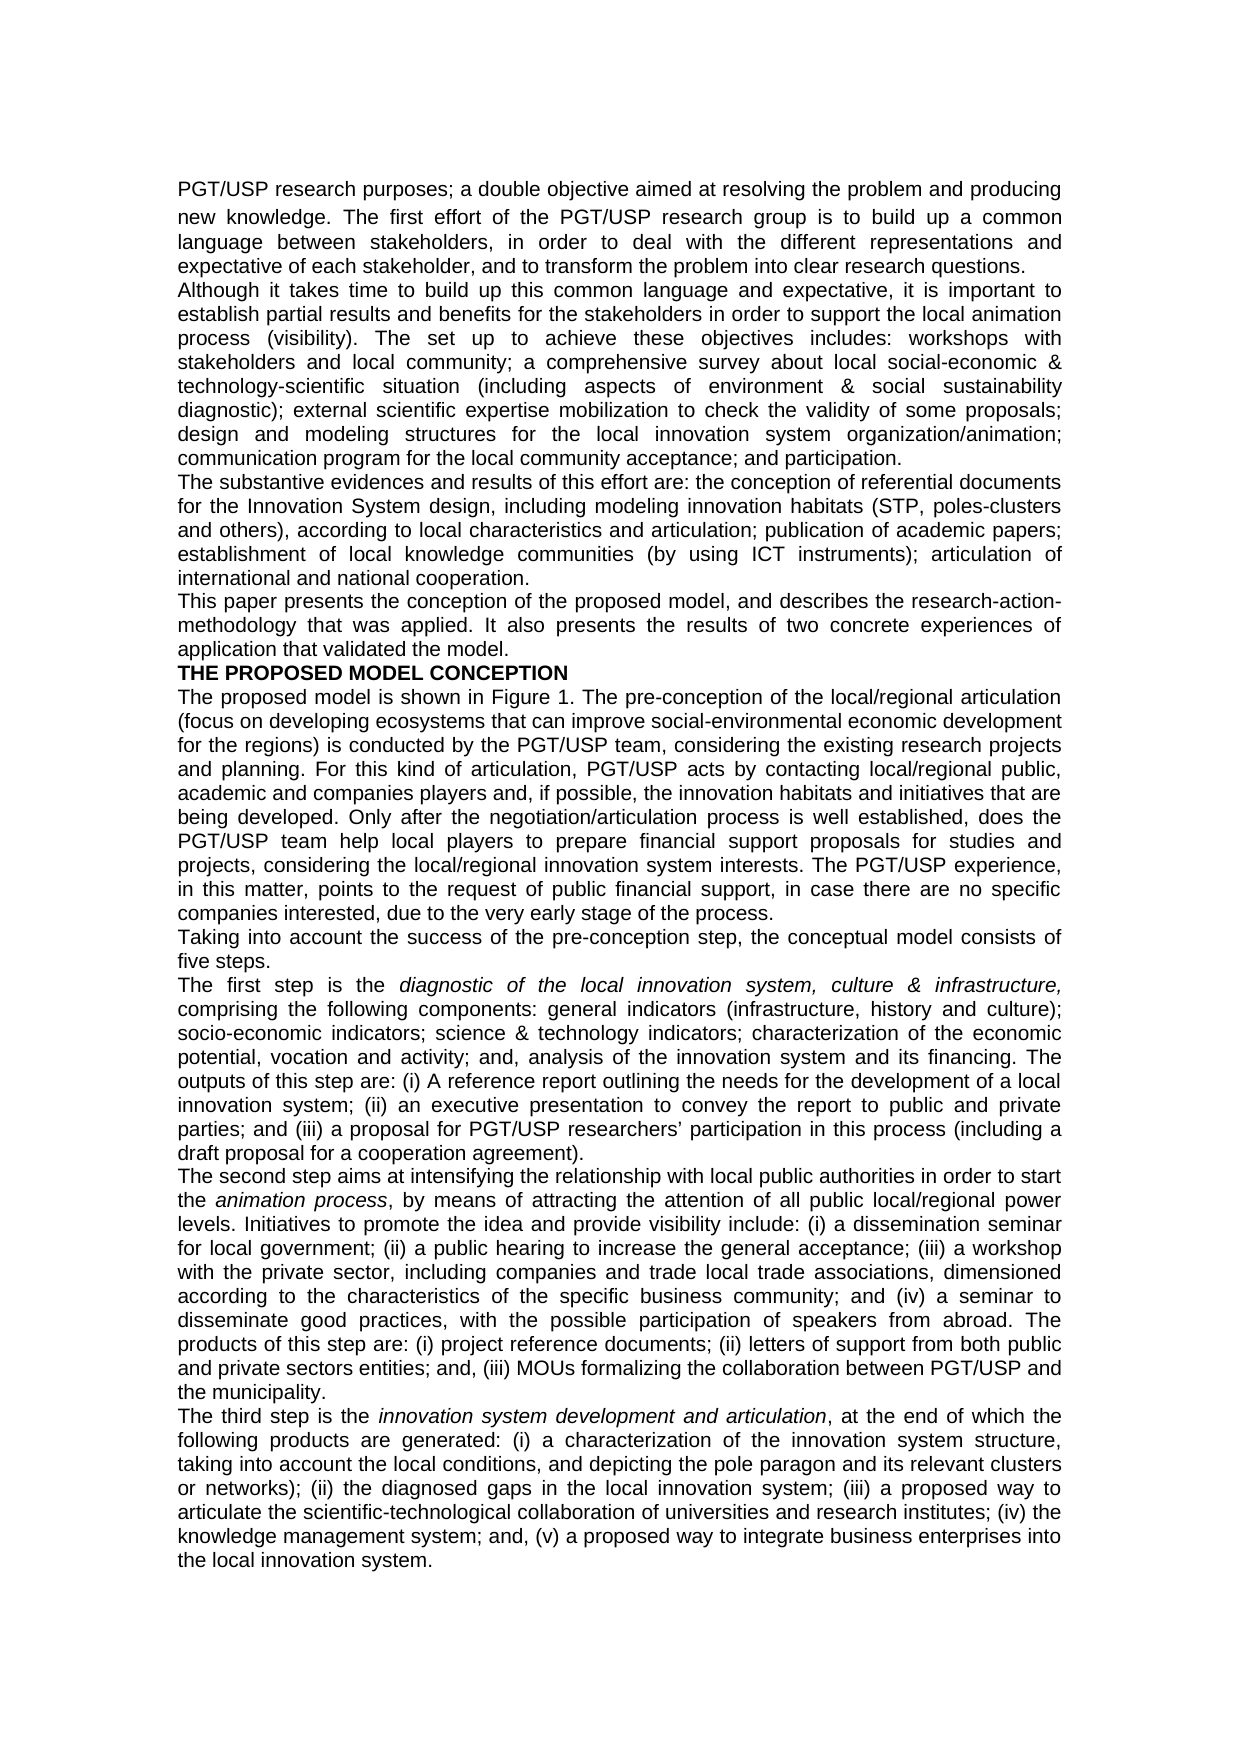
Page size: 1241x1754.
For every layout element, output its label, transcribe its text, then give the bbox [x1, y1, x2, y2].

text The first step is the diagnostic of the local innovation system, culture & infrastructure, comprising the following components: general indicators (infrastructure, history and culture); socio-economic indicators; science & technology indicators; characterization of the economic potential, vocation and activity; and, analysis of the innovation system and its financing. The outputs of this step are: (i) A reference report outlining the needs for the development of a local innovation system; (ii) an executive presentation to convey the report to public and private parties; and (iii) a proposal for PGT/USP researchers’ participation in this process (including a draft proposal for a cooperation agreement). [177, 973, 1063, 1164]
text The third step is the innovation system development and articulation, at the end of which the following products are generated: (i) a characterization of the innovation system structure, taking into account the local conditions, and depicting the pole paragon and its relevant clusters or networks); (ii) the diagnosed gaps in the local innovation system; (iii) a proposed way to articulate the scientific-technological collaboration of universities and research institutes; (iv) the knowledge management system; and, (v) a proposed way to integrate business enterprises into the local innovation system. [177, 1404, 1063, 1572]
text Taking into account the success of the pre-conception step, the conceptual model consists of five steps. [177, 925, 1063, 973]
text THE PROPOSED MODEL CONCEPTION [177, 661, 1063, 685]
text This paper presents the conception of the proposed model, and describes the research-action- methodology that was applied. It also presents the results of two concrete experiences of application that validated the model. [177, 589, 1063, 661]
text The proposed model is shown in Figure 1. The pre-conception of the local/regional articulation (focus on developing ecosystems that can improve social-environmental economic development for the regions) is conducted by the PGT/USP team, considering the existing research projects and planning. For this kind of articulation, PGT/USP acts by contacting local/regional public, academic and companies players and, if possible, the innovation habitats and initiatives that are being developed. Only after the negotiation/articulation process is well established, does the PGT/USP team help local players to prepare financial support proposals for studies and projects, considering the local/regional innovation system interests. The PGT/USP experience, in this matter, points to the request of public financial support, in case there are no specific companies interested, due to the very early stage of the process. [177, 685, 1063, 925]
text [177, 177, 1063, 278]
text Although it takes time to build up this common language and expectative, it is important to establish partial results and benefits for the stakeholders in order to support the local animation process (visibility). The set up to achieve these objectives includes: workshops with stakeholders and local community; a comprehensive survey about local social-economic & technology-scientific situation (including aspects of environment & social sustainability diagnostic); external scientific expertise mobilization to check the validity of some proposals; design and modeling structures for the local innovation system organization/animation; communication program for the local community acceptance; and participation. [177, 278, 1063, 469]
text The substantive evidences and results of this effort are: the conception of referential documents for the Innovation System design, including modeling innovation habitats (STP, poles-clusters and others), according to local characteristics and articulation; publication of academic papers; establishment of local knowledge communities (by using ICT instruments); articulation of international and national cooperation. [177, 469, 1063, 589]
text The second step aims at intensifying the relationship with local public authorities in order to start the animation process, by means of attracting the attention of all public local/regional power levels. Initiatives to promote the idea and provide visibility include: (i) a dissemination seminar for local government; (ii) a public hearing to increase the general acceptance; (iii) a workshop with the private sector, including companies and trade local trade associations, dimensioned according to the characteristics of the specific business community; and (iv) a seminar to disseminate good practices, with the possible participation of speakers from abroad. The products of this step are: (i) project reference documents; (ii) letters of support from both public and private sectors entities; and, (iii) MOUs formalizing the collaboration between PGT/USP and the municipality. [177, 1164, 1063, 1404]
